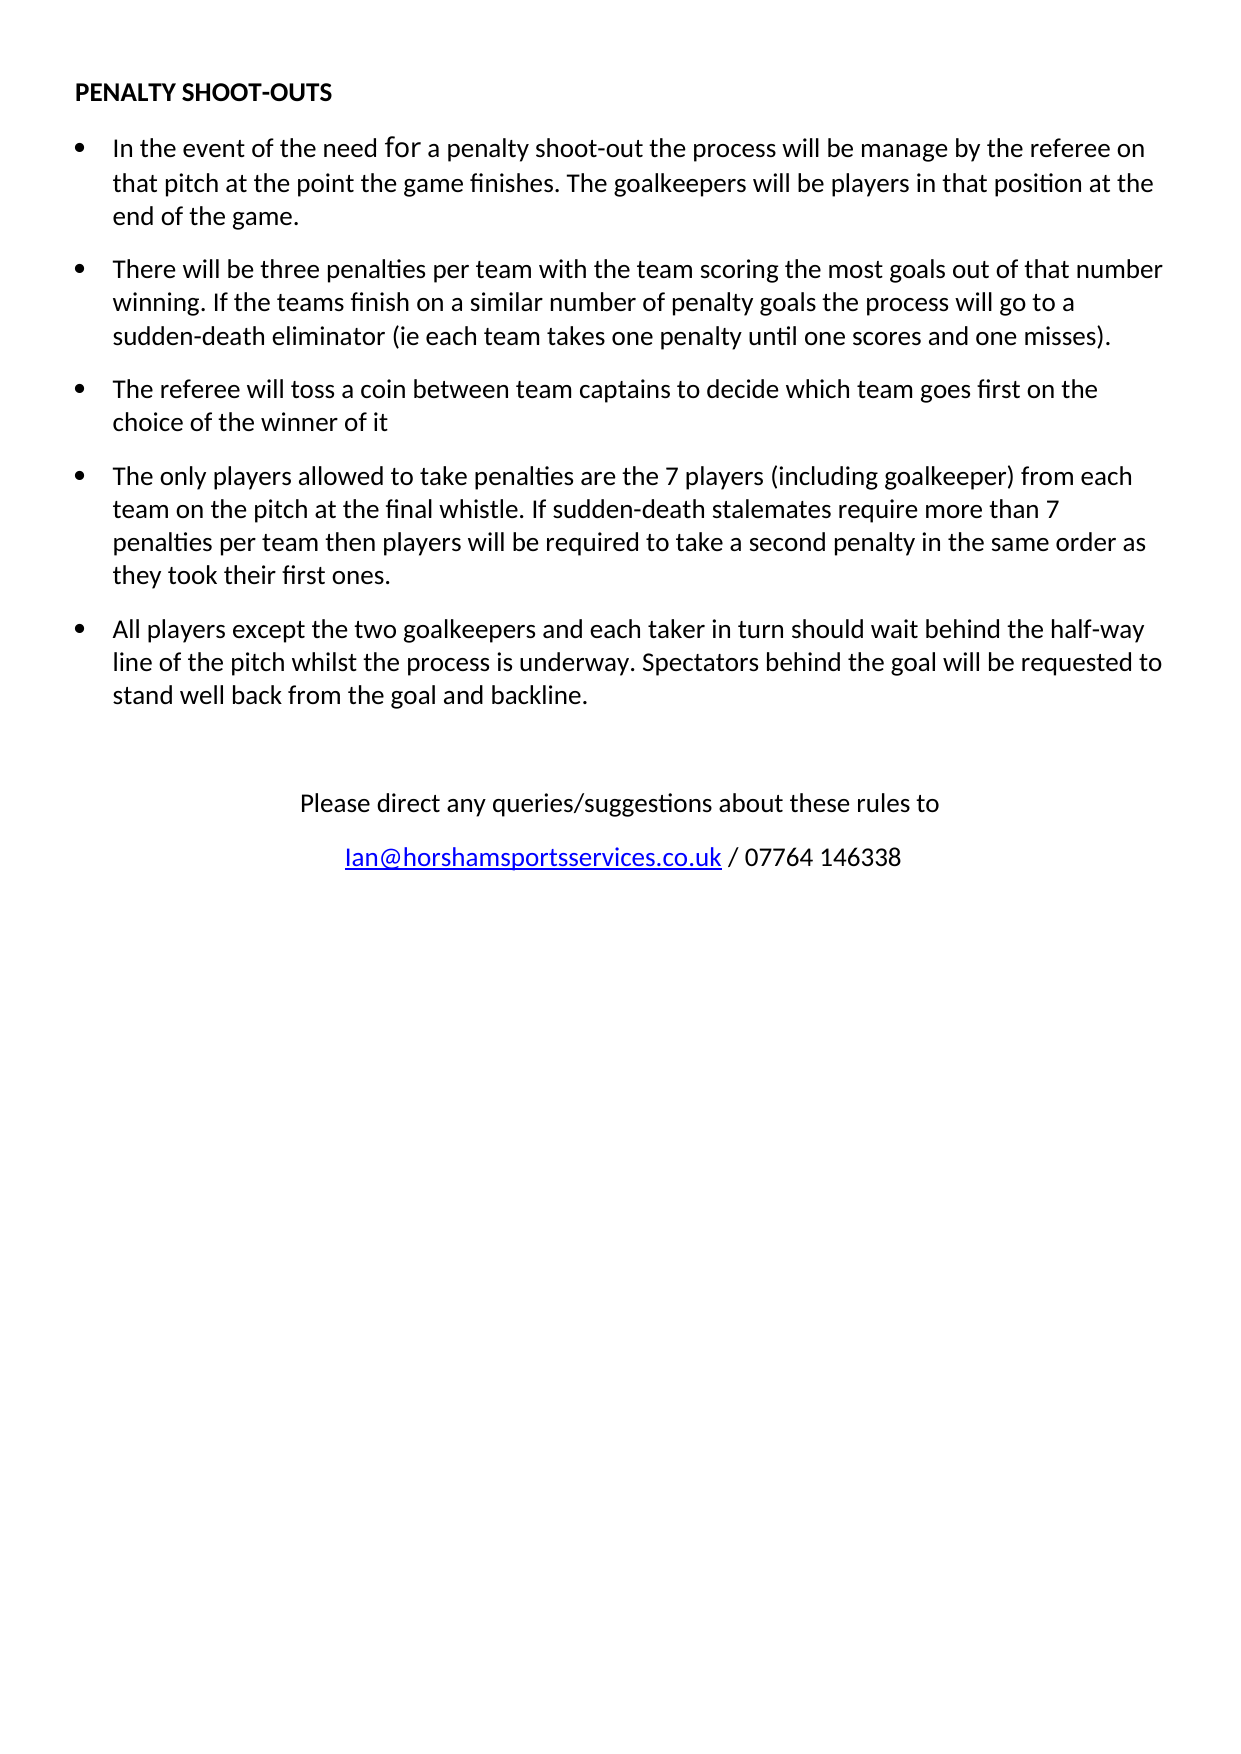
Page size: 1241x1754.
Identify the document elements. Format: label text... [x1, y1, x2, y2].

list In the event of the need for a penalty shoot-out the process will be manage by the referee on that pitch at the point the game finishes. The goalkeepers will be players in that position at the end of the game. [75, 129, 1165, 232]
list The only players allowed to take penalties are the 7 players (including goalkeeper) from each team on the pitch at the final whistle. If sudden-death stalemates require more than 7 penalties per team then players will be required to take a second penalty in the same order as they took their first ones. [75, 459, 1165, 591]
list All players except the two goalkeepers and each taker in turn should wait behind the half-way line of the pitch whilst the process is underway. Spectators behind the goal will be requested to stand well back from the goal and backline. [75, 612, 1165, 711]
text Ian@horshamsportsservices.co.uk / 07764 146338 [75, 840, 1165, 873]
list There will be three penalties per team with the team scoring the most goals out of that number winning. If the teams finish on a similar number of penalty goals the process will go to a sudden-death eliminator (ie each team takes one penalty until one scores and one misses). [75, 253, 1165, 352]
text PENALTY SHOOT-OUTS [75, 75, 1165, 108]
text Please direct any queries/suggestions about these rules to [75, 786, 1165, 819]
list The referee will toss a coin between team captains to decide which team goes first on the choice of the winner of it [75, 372, 1165, 438]
